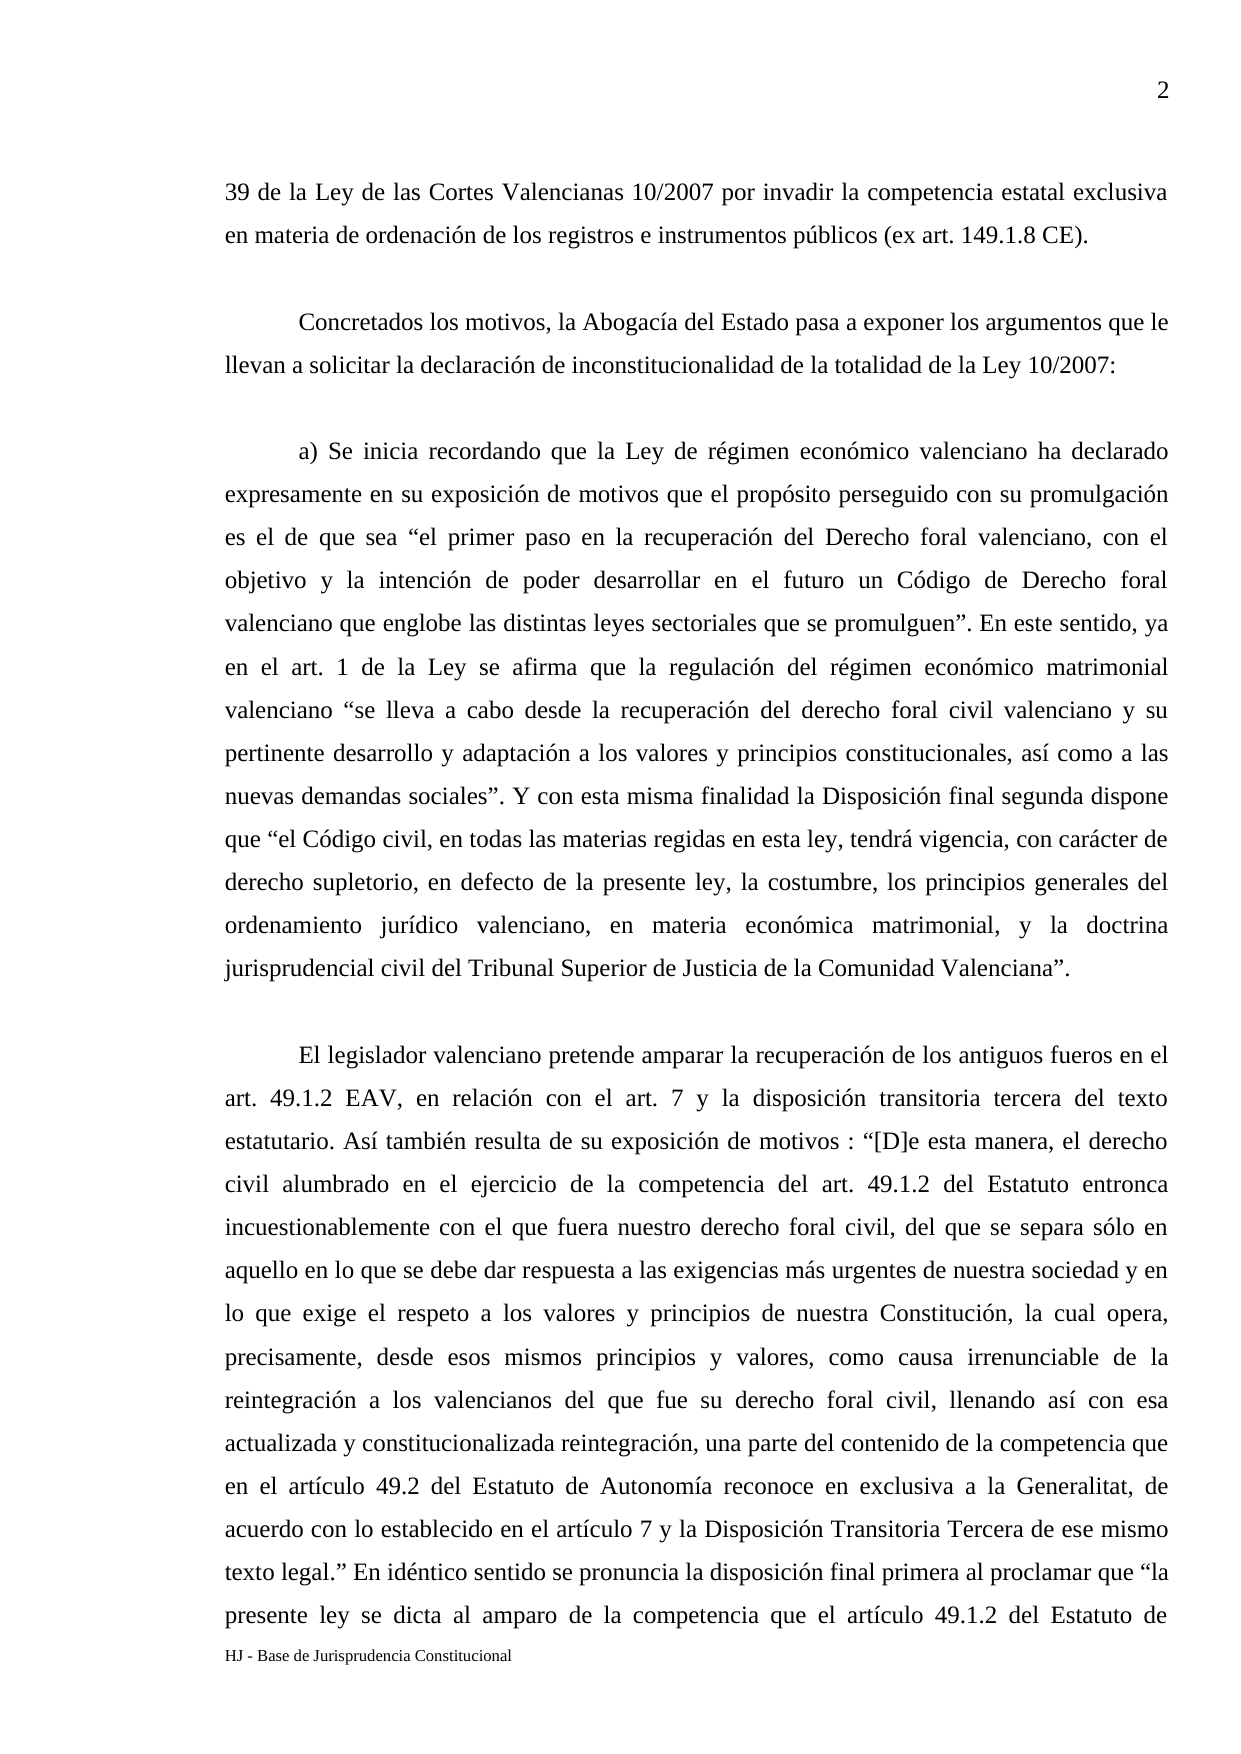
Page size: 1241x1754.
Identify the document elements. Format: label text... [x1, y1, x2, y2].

text a) Se inicia recordando que la Ley de régimen económico valenciano ha declarado expresamente en su exposición de motivos que el propósito perseguido con su promulgación es el de que sea “el primer paso en la recuperación del Derecho foral valenciano, con el objetivo y la intención de poder desarrollar en el futuro un Código de Derecho foral valenciano que englobe las distintas leyes sectoriales que se promulguen”. En este sentido, ya en el art. 1 de la Ley se afirma que la regulación del régimen económico matrimonial valenciano “se lleva a cabo desde la recuperación del derecho foral civil valenciano y su pertinente desarrollo y adaptación a los valores y principios constitucionales, así como a las nuevas demandas sociales”. Y con esta misma finalidad la Disposición final segunda dispone que “el Código civil, en todas las materias regidas en esta ley, tendrá vigencia, con carácter de derecho supletorio, en defecto de la presente ley, la costumbre, los principios generales del ordenamiento jurídico valenciano, en materia económica matrimonial, y la doctrina jurisprudencial civil del Tribunal Superior de Justicia de la Comunidad Valenciana”. [224, 436, 1169, 982]
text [224, 177, 1169, 249]
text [224, 1040, 1169, 1629]
text Concretados los motivos, la Abogacía del Estado pasa a exponer los argumentos que le llevan a solicitar la declaración de inconstitucionalidad de la totalidad de la Ley 10/2007: [224, 307, 1169, 378]
